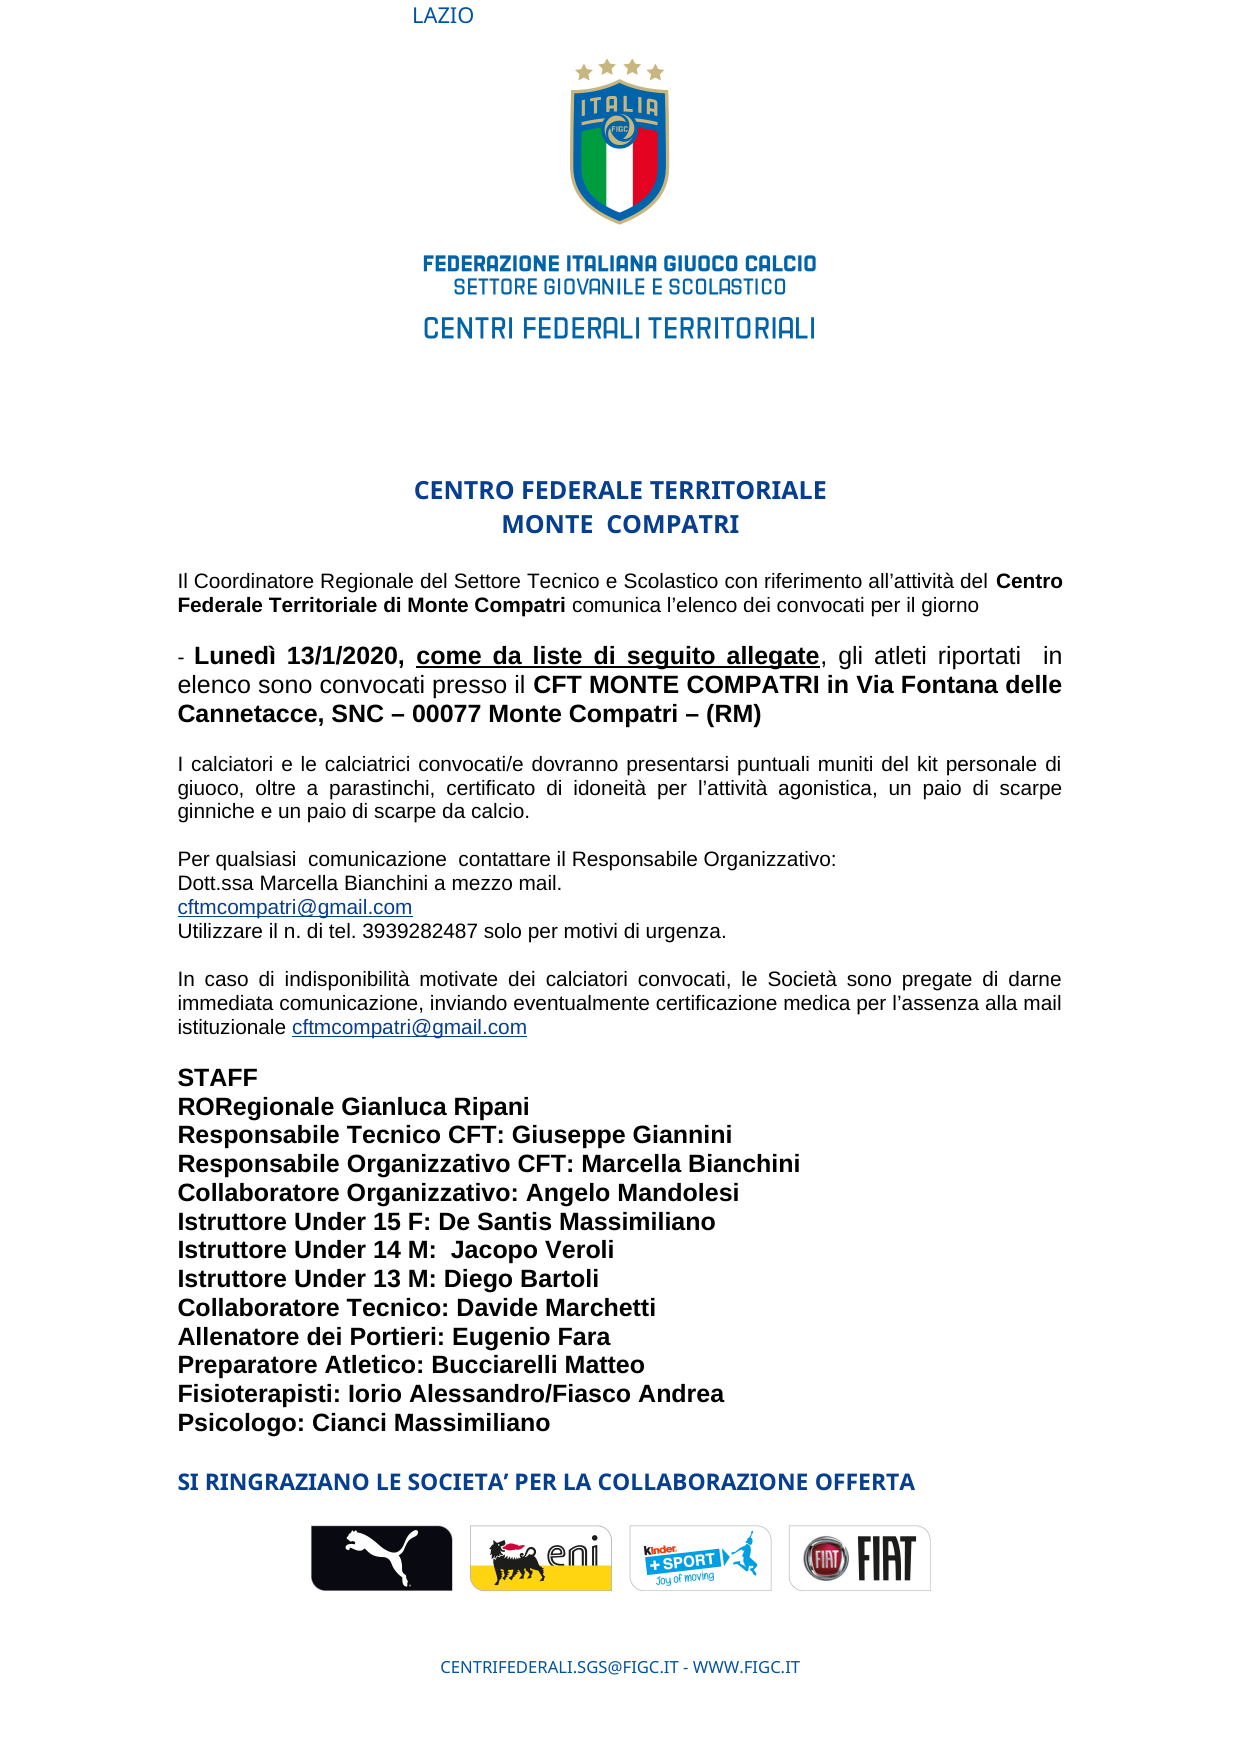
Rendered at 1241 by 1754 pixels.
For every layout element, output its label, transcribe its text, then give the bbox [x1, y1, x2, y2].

text Responsabile Tecnico CFT: Giuseppe Giannini [177, 1120, 1063, 1149]
text Allenatore dei Portieri: Eugenio Fara [177, 1322, 1063, 1350]
text Istruttore Under 14 M: Jacopo Veroli [177, 1235, 1063, 1264]
text Fisioterapisti: Iorio Alessandro/Fiasco Andrea [177, 1379, 1063, 1408]
text Preparatore Atletico: Bucciarelli Matteo [177, 1350, 1063, 1379]
text In caso di indisponibilità motivate dei calciatori convocati, le Società sono pregate di darne immediata comunicazione, inviando eventualmente certificazione medica per l’assenza alla mail istituzionale cftmcompatri@gmail.com [177, 967, 1063, 1039]
text RORegionale Gianluca Ripani [177, 1092, 1063, 1120]
picture [0, 1514, 1241, 1754]
text CENTRO FEDERALE TERRITORIALE [177, 472, 1063, 507]
picture [0, 0, 1240, 346]
text Collaboratore Tecnico: Davide Marchetti [177, 1293, 1063, 1322]
text Istruttore Under 13 M: Diego Bartoli [177, 1264, 1063, 1293]
text Dott.ssa Marcella Bianchini a mezzo mail. [177, 871, 1063, 895]
text Psicologo: Cianci Massimiliano [177, 1408, 1063, 1437]
text I calciatori e le calciatrici convocati/e dovranno presentarsi puntuali muniti del kit personale di giuoco, oltre a parastinchi, certificato di idoneità per l’attività agonistica, un paio di scarpe ginniche e un paio di scarpe da calcio. [177, 751, 1063, 823]
text STAFF [177, 1063, 1063, 1092]
text Utilizzare il n. di tel. 3939282487 solo per motivi di urgenza. [177, 919, 1063, 943]
text - Lunedì 13/1/2020, come da liste di seguito allegate, gli atleti riportati in elenco sono convocati presso il CFT MONTE COMPATRI in Via Fontana delle Cannetacce, SNC – 00077 Monte Compatri – (RM) [177, 641, 1063, 727]
text Istruttore Under 15 F: De Santis Massimiliano [177, 1207, 1063, 1235]
text SI RINGRAZIANO LE SOCIETA’ PER LA COLLABORAZIONE OFFERTA [177, 1465, 1063, 1497]
text Collaboratore Organizzativo: Angelo Mandolesi [177, 1178, 1063, 1207]
text Responsabile Organizzativo CFT: Marcella Bianchini [177, 1149, 1063, 1178]
text Per qualsiasi comunicazione contattare il Responsabile Organizzativo: [177, 847, 1063, 871]
text cftmcompatri@gmail.com [177, 895, 1063, 919]
text MONTE COMPATRI [177, 507, 1063, 541]
text Il Coordinatore Regionale del Settore Tecnico e Scolastico con riferimento all’attività del Centro Federale Territoriale di Monte Compatri comunica l’elenco dei convocati per il giorno [177, 569, 1063, 617]
